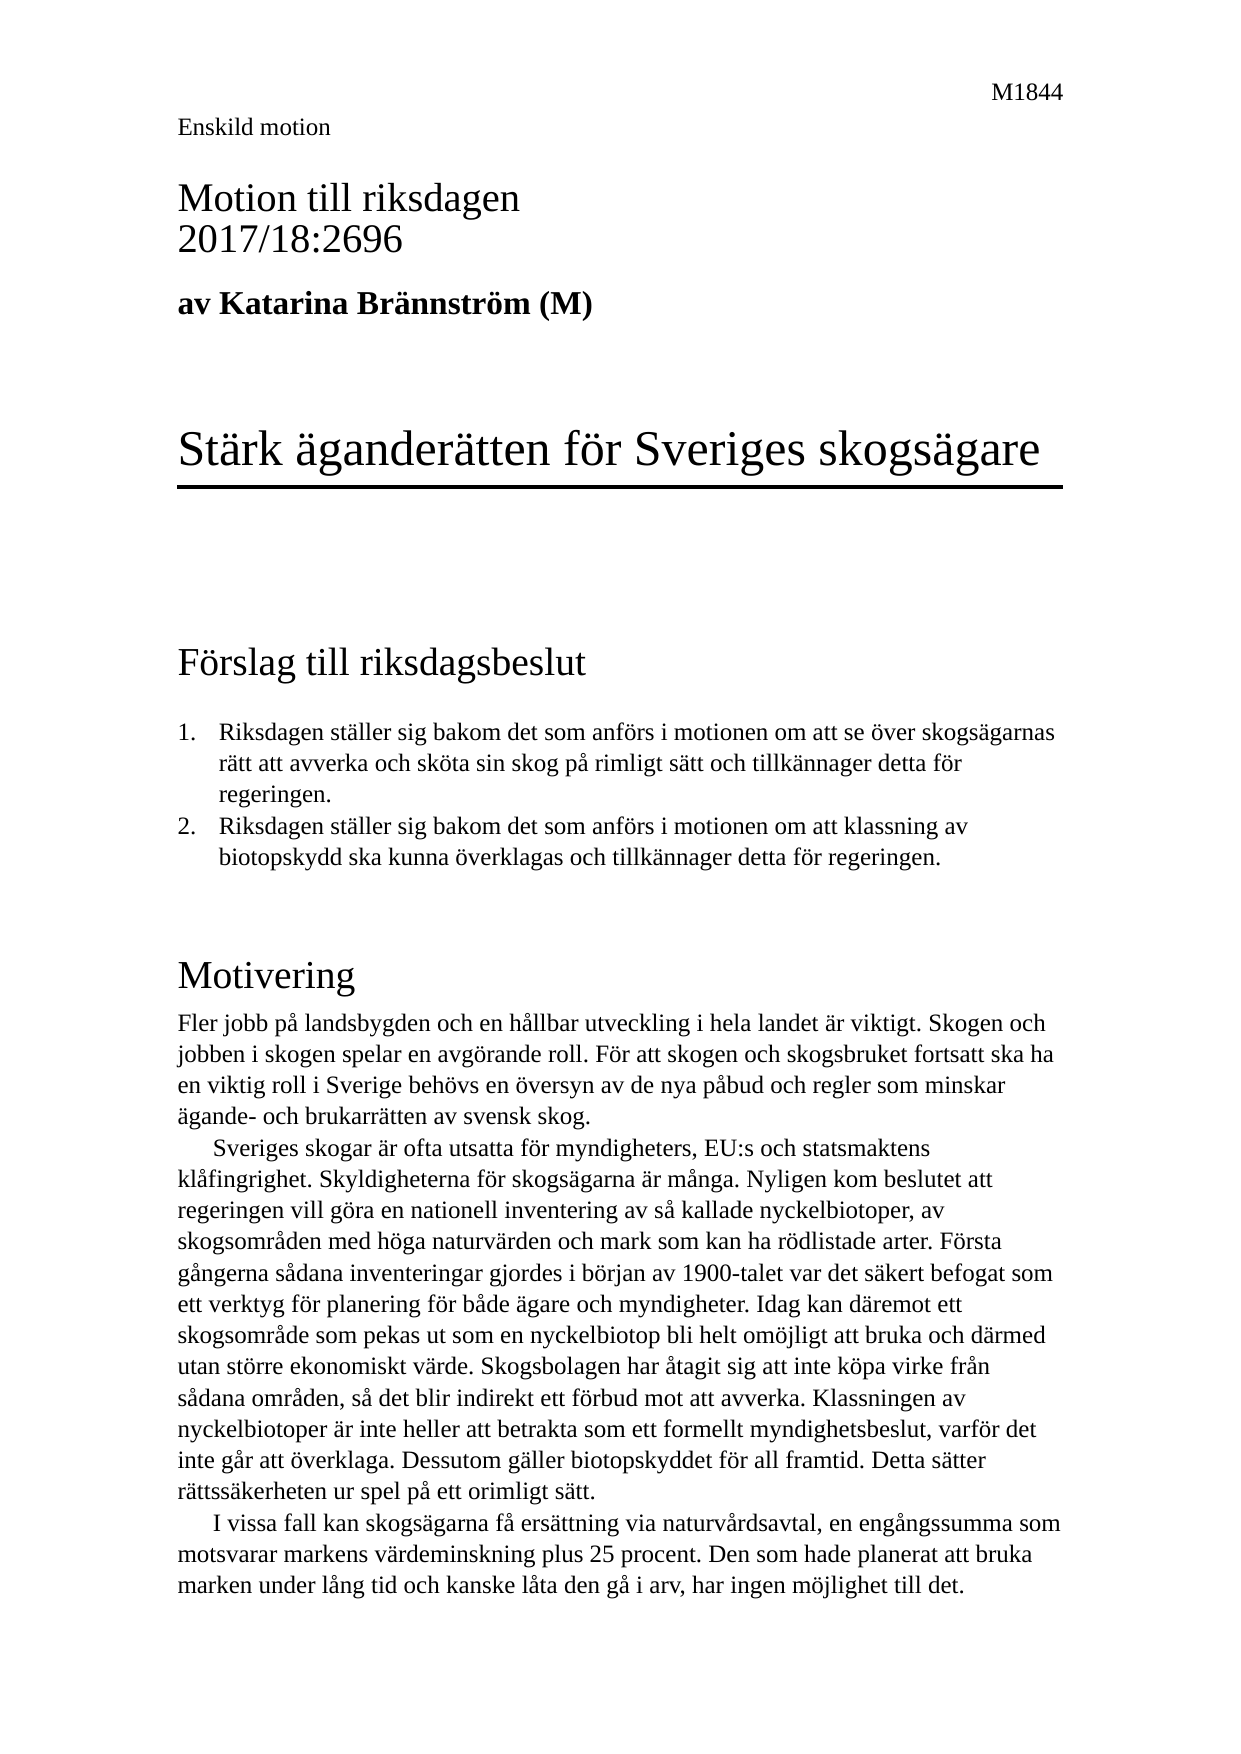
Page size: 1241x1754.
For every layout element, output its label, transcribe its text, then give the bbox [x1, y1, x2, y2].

text Fler jobb på landsbygden och en hållbar utveckling i hela landet är viktigt. Skogen och jobben i skogen spelar en avgörande roll. För att skogen och skogsbruket fortsatt ska ha en viktig roll i Sverige behövs en översyn av de nya påbud och regler som minskar ägande- och brukarrätten av svensk skog. [177, 1005, 1063, 1130]
text Sveriges skogar är ofta utsatta för myndigheters, EU:s och statsmaktens klåfingrighet. Skyldigheterna för skogsägarna är många. Nyligen kom beslutet att regeringen vill göra en nationell inventering av så kallade nyckelbiotoper, av skogsområden med höga naturvärden och mark som kan ha rödlistade arter. Första gångerna sådana inventeringar gjordes i början av 1900-talet var det säkert befogat som ett verktyg för planering för både ägare och myndigheter. Idag kan däremot ett skogsområde som pekas ut som en nyckelbiotop bli helt omöjligt att bruka och därmed utan större ekonomiskt värde. Skogsbolagen har åtagit sig att inte köpa virke från sådana områden, så det blir indirekt ett förbud mot att avverka. Klassningen av nyckelbiotoper är inte heller att betrakta som ett formellt myndighetsbeslut, varför det inte går att överklaga. Dessutom gäller biotopskyddet för all framtid. Detta sätter rättssäkerheten ur spel på ett orimligt sätt. [177, 1130, 1063, 1505]
text I vissa fall kan skogsägarna få ersättning via naturvårdsavtal, en engångssumma som motsvarar markens värdeminskning plus 25 procent. Den som hade planerat att bruka marken under lång tid och kanske låta den gå i arv, har ingen möjlighet till det. [177, 1505, 1063, 1599]
